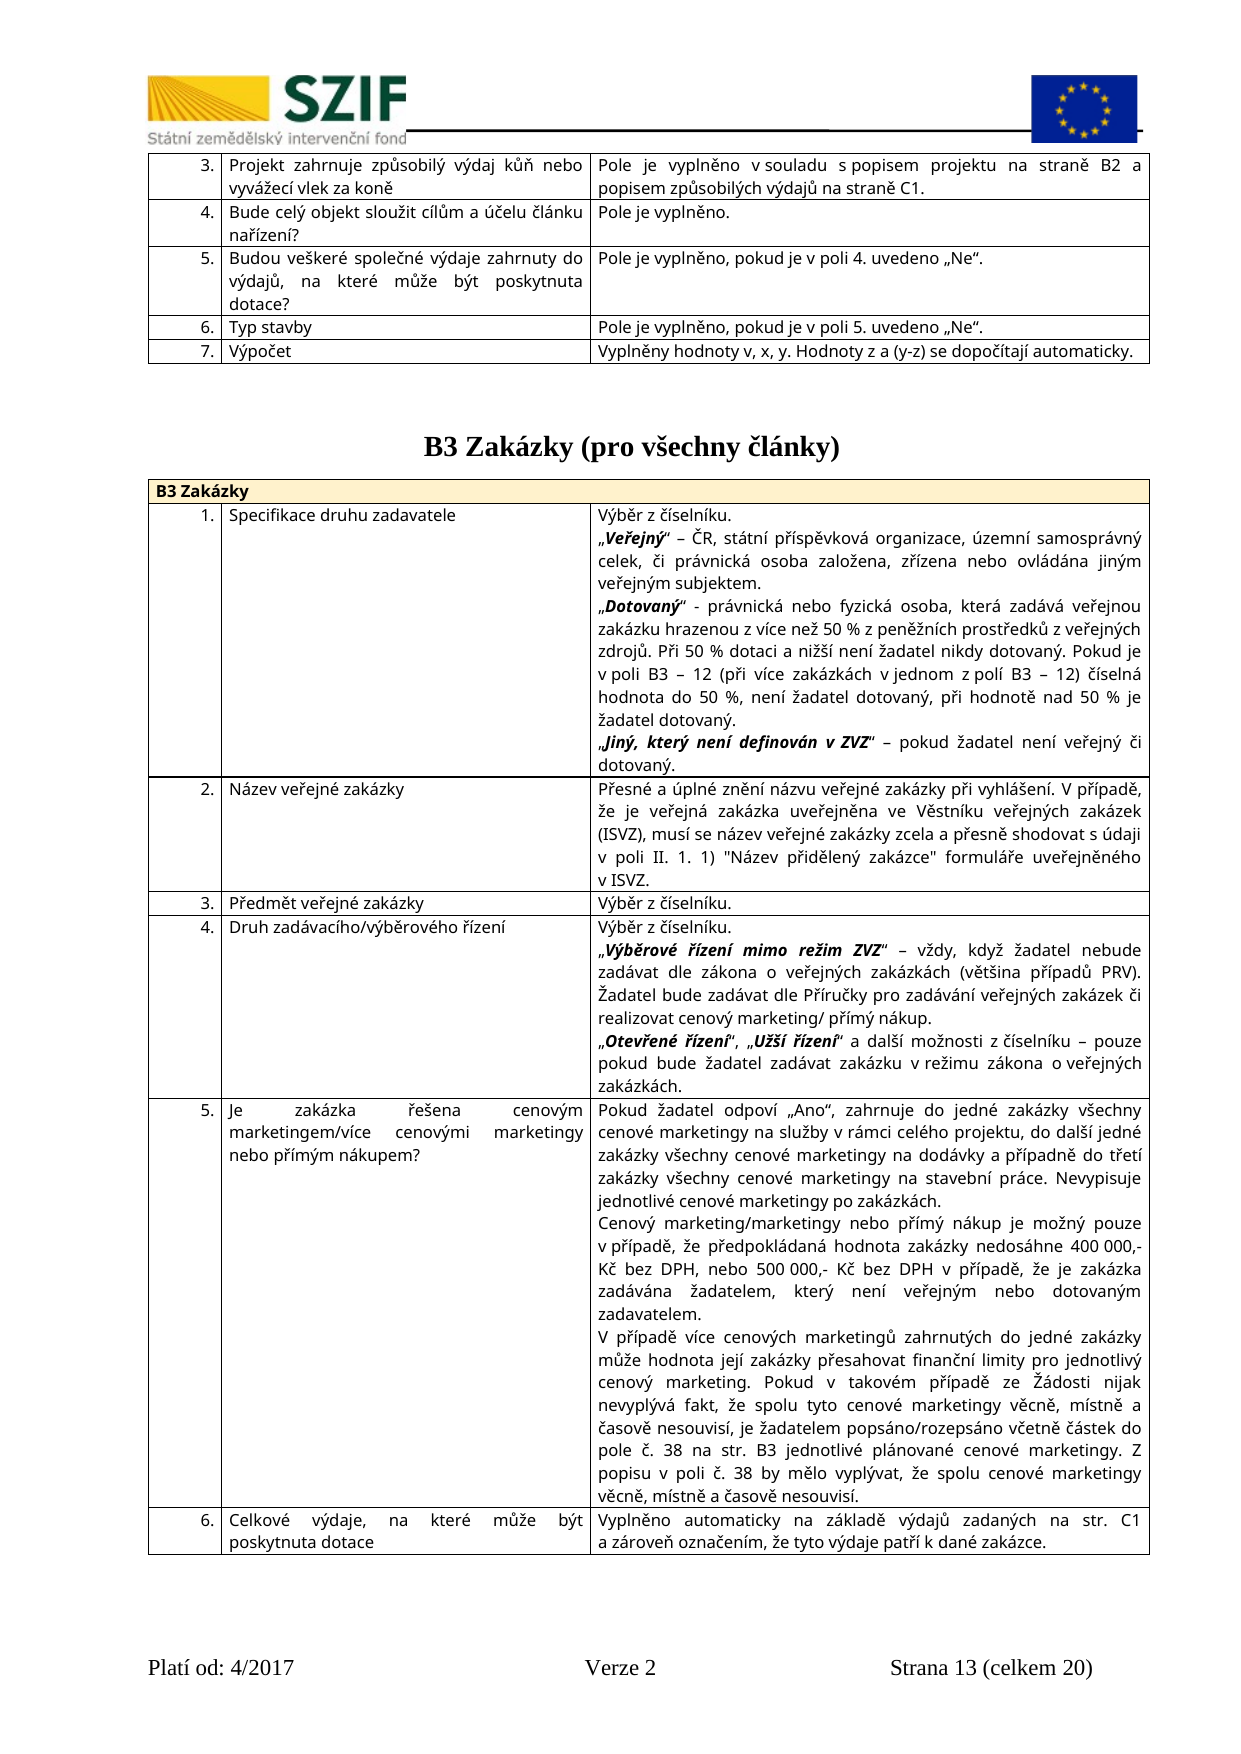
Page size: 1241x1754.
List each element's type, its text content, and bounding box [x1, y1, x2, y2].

subtitle B3 Zakázky (pro všechny články) [171, 429, 1092, 462]
table_cell Bude celý objekt sloužit cílům a účelu článku nařízení? [222, 200, 590, 246]
table_cell Výběr z číselníku. [591, 892, 1149, 915]
table_cell Výběr z číselníku. „Veřejný“ – ČR, státní příspěvková organizace, územní samosprávný celek, či právnická osoba založena, zřízena nebo ovládána jiným veřejným subjektem. „Dotovaný“ - právnická nebo fyzická osoba, která zadává veřejnou zakázku hrazenou z více než 50 % z peněžních prostředků z veřejných zdrojů. Při 50 % dotaci a nižší není žadatel nikdy dotovaný. Pokud je v poli B3 – 12 (při více zakázkách v jednom z polí B3 – 12) číselná hodnota do 50 %, není žadatel dotovaný, při hodnotě nad 50 % je žadatel dotovaný. „Jiný, který není definován v ZVZ“ – pokud žadatel není veřejný či dotovaný. [591, 504, 1149, 776]
table_cell Přesné a úplné znění názvu veřejné zakázky při vyhlášení. V případě, že je veřejná zakázka uveřejněna ve Věstníku veřejných zakázek (ISVZ), musí se název veřejné zakázky zcela a přesně shodovat s údaji v poli II. 1. 1) "Název přidělený zakázce" formuláře uveřejněného v ISVZ. [591, 778, 1149, 891]
table_cell 6. [149, 316, 221, 339]
table_cell Vyplněno automaticky na základě výdajů zadaných na str. C1 a zároveň označením, že tyto výdaje patří k dané zakázce. [591, 1508, 1149, 1554]
table_cell 5. [149, 247, 221, 315]
table_cell Pole je vyplněno, pokud je v poli 4. uvedeno „Ne“. [591, 247, 1149, 315]
table_cell Pole je vyplněno, pokud je v poli 5. uvedeno „Ne“. [591, 316, 1149, 339]
table_cell 4. [149, 916, 221, 1097]
table_cell Celkové výdaje, na které může být poskytnuta dotace [222, 1508, 590, 1554]
table_cell Typ stavby [222, 316, 590, 339]
table_cell Název veřejné zakázky [222, 778, 590, 891]
picture [1031, 75, 1138, 143]
table_cell Předmět veřejné zakázky [222, 892, 590, 915]
table_cell Specifikace druhu zadavatele [222, 504, 590, 776]
table_cell Budou veškeré společné výdaje zahrnuty do výdajů, na které může být poskytnuta dotace? [222, 247, 590, 315]
table_cell 3. [149, 154, 221, 199]
table_cell Výpočet [222, 340, 590, 362]
table_cell Projekt zahrnuje způsobilý výdaj kůň nebo vyvážecí vlek za koně [222, 154, 590, 199]
table_cell 6. [149, 1508, 221, 1554]
table_cell Pokud žadatel odpoví „Ano“, zahrnuje do jedné zakázky všechny cenové marketingy na služby v rámci celého projektu, do další jedné zakázky všechny cenové marketingy na dodávky a případně do třetí zakázky všechny cenové marketingy na stavební práce. Nevypisuje jednotlivé cenové marketingy po zakázkách. Cenový marketing/marketingy nebo přímý nákup je možný pouze v případě, že předpokládaná hodnota zakázky nedosáhne 400 000,- Kč bez DPH, nebo 500 000,- Kč bez DPH v případě, že je zakázka zadávána žadatelem, který není veřejným nebo dotovaným zadavatelem. V případě více cenových marketingů zahrnutých do jedné zakázky může hodnota její zakázky přesahovat finanční limity pro jednotlivý cenový marketing. Pokud v takovém případě ze Žádosti nijak nevyplývá fakt, že spolu tyto cenové marketingy věcně, místně a časově nesouvisí, je žadatelem popsáno/rozepsáno včetně částek do pole č. 38 na str. B3 jednotlivé plánované cenové marketingy. Z popisu v poli č. 38 by mělo vyplývat, že spolu cenové marketingy věcně, místně a časově nesouvisí. [591, 1099, 1149, 1507]
table_cell 5. [149, 1099, 221, 1507]
table_cell 2. [149, 778, 221, 891]
table_cell Je zakázka řešena cenovým marketingem/více cenovými marketingy nebo přímým nákupem? [222, 1099, 590, 1507]
table_cell Druh zadávacího/výběrového řízení [222, 916, 590, 1097]
table_cell 3. [149, 892, 221, 915]
table_cell Vyplněny hodnoty v, x, y. Hodnoty z a (y-z) se dopočítají automaticky. [591, 340, 1149, 362]
table_cell 4. [149, 200, 221, 246]
picture [143, 75, 406, 143]
table_cell Výběr z číselníku. „Výběrové řízení mimo režim ZVZ“ – vždy, když žadatel nebude zadávat dle zákona o veřejných zakázkách (většina případů PRV). Žadatel bude zadávat dle Příručky pro zadávání veřejných zakázek či realizovat cenový marketing/ přímý nákup. „Otevřené řízení“, „Užší řízení“ a další možnosti z číselníku – pouze pokud bude žadatel zadávat zakázku v režimu zákona o veřejných zakázkách. [591, 916, 1149, 1097]
table_cell Pole je vyplněno v souladu s popisem projektu na straně B2 a popisem způsobilých výdajů na straně C1. [591, 154, 1149, 199]
table_header B3 Zakázky [149, 480, 1149, 503]
table_cell 1. [149, 504, 221, 776]
table_cell 7. [149, 340, 221, 362]
table_cell Pole je vyplněno. [591, 200, 1149, 246]
